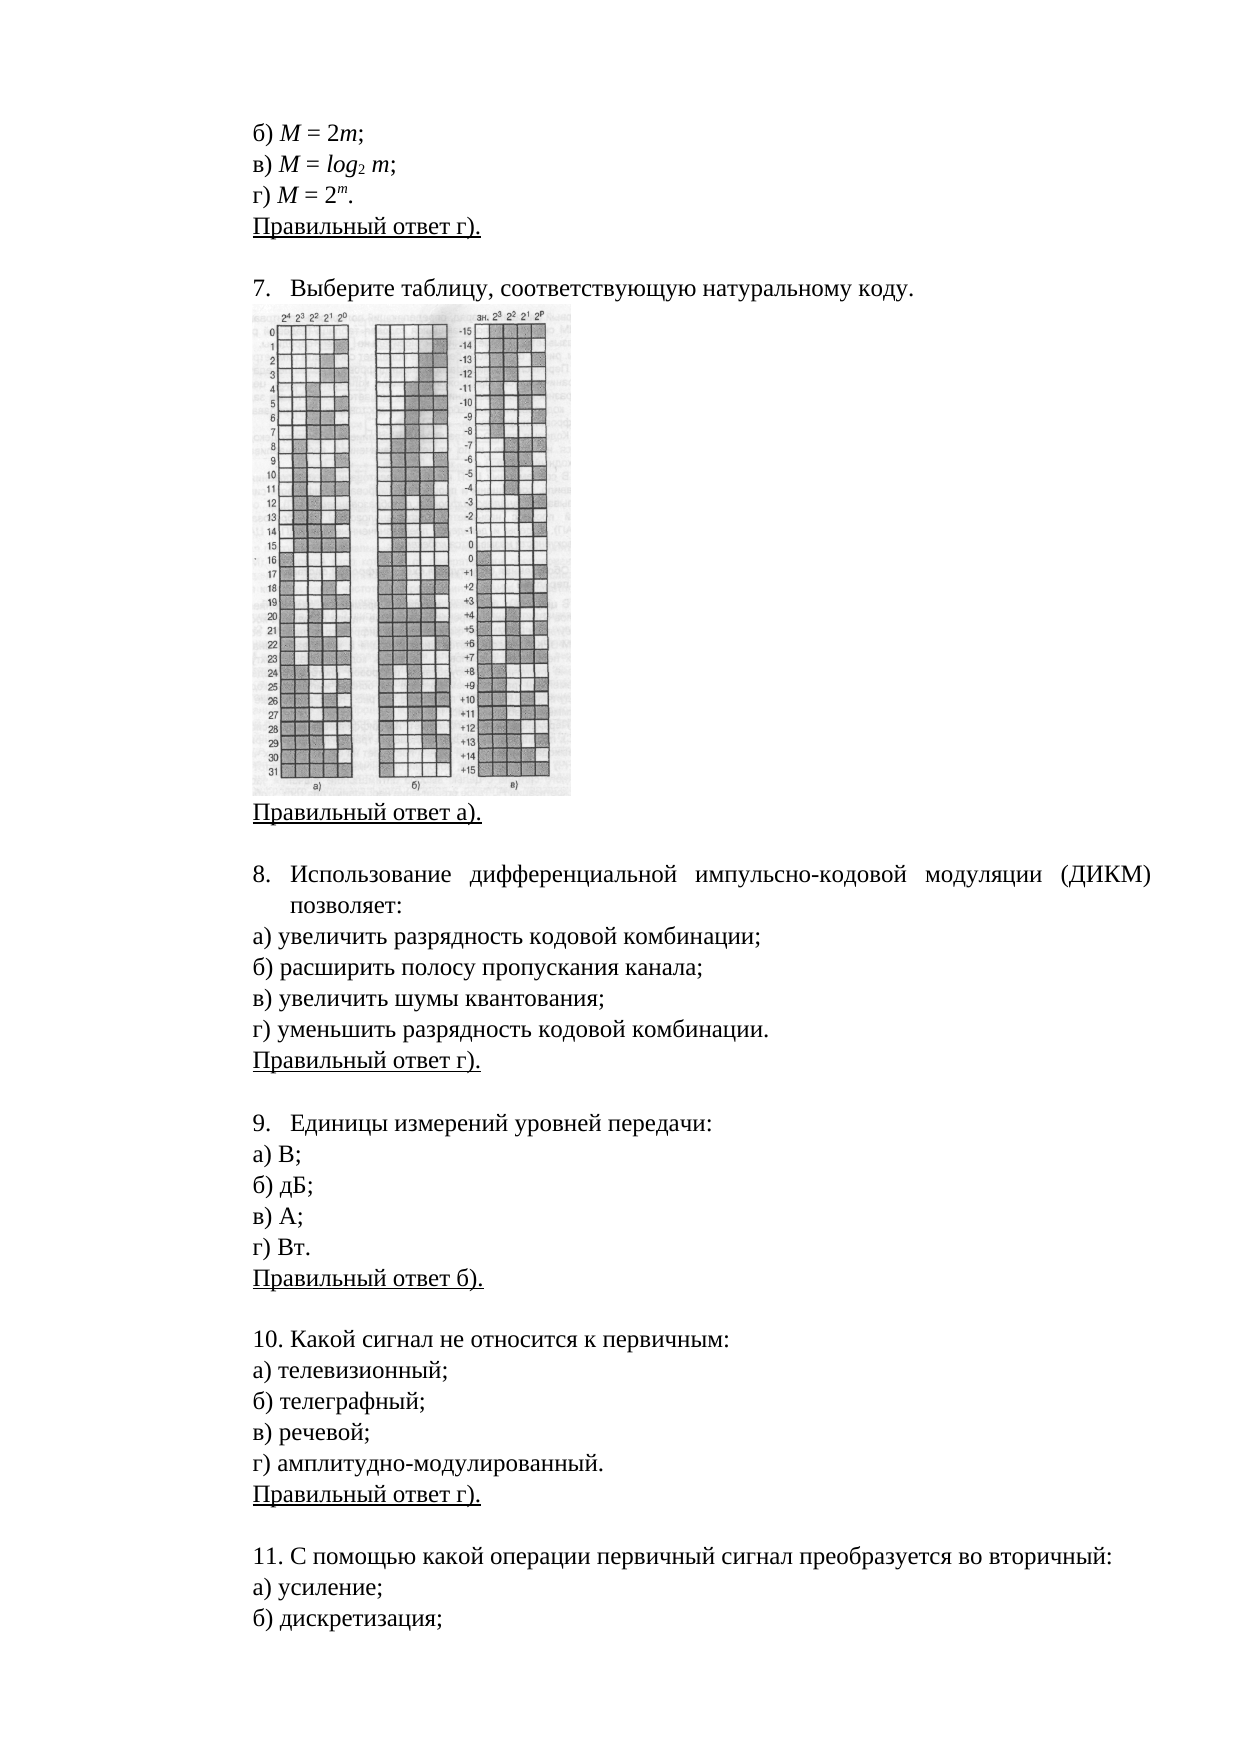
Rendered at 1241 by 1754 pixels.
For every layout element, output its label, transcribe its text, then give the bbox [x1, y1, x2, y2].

list а) В; [252, 1139, 1152, 1167]
list г) Вт. [252, 1232, 1152, 1261]
list Правильный ответ г). [252, 211, 1152, 240]
list Какой сигнал не относится к первичным: [252, 1324, 1152, 1353]
list б) дискретизация; [252, 1603, 1152, 1632]
list б) расширить полосу пропускания канала; [252, 952, 1152, 981]
list Единицы измерений уровней передачи: [252, 1108, 1152, 1136]
list Правильный ответ б). [252, 1263, 1152, 1292]
list Использование дифференциальной импульсно-кодовой модуляции (ДИКМ) позволяет: [252, 859, 1152, 919]
list Правильный ответ г). [252, 1046, 1152, 1074]
list б) М = 2m; [252, 118, 1152, 147]
list в) речевой; [252, 1417, 1152, 1446]
list б) телеграфный; [252, 1386, 1152, 1415]
list С помощью какой операции первичный сигнал преобразуется во вторичный: [252, 1541, 1152, 1570]
list в) А; [252, 1201, 1152, 1229]
list Правильный ответ г). [252, 1479, 1152, 1508]
list в) М = log2 m; [252, 149, 1152, 178]
list а) усиление; [252, 1572, 1152, 1601]
list Правильный ответ а). [252, 797, 1152, 826]
list г) амплитудно-модулированный. [252, 1448, 1152, 1477]
list в) увеличить шумы квантования; [252, 983, 1152, 1012]
picture [252, 304, 571, 796]
list г) уменьшить разрядность кодовой комбинации. [252, 1014, 1152, 1043]
list а) телевизионный; [252, 1355, 1152, 1384]
list а) увеличить разрядность кодовой комбинации; [252, 921, 1152, 950]
list б) дБ; [252, 1170, 1152, 1198]
list Выберите таблицу, соответствующую натуральному коду. [252, 273, 1152, 302]
list г) М = 2m. [252, 180, 1152, 209]
